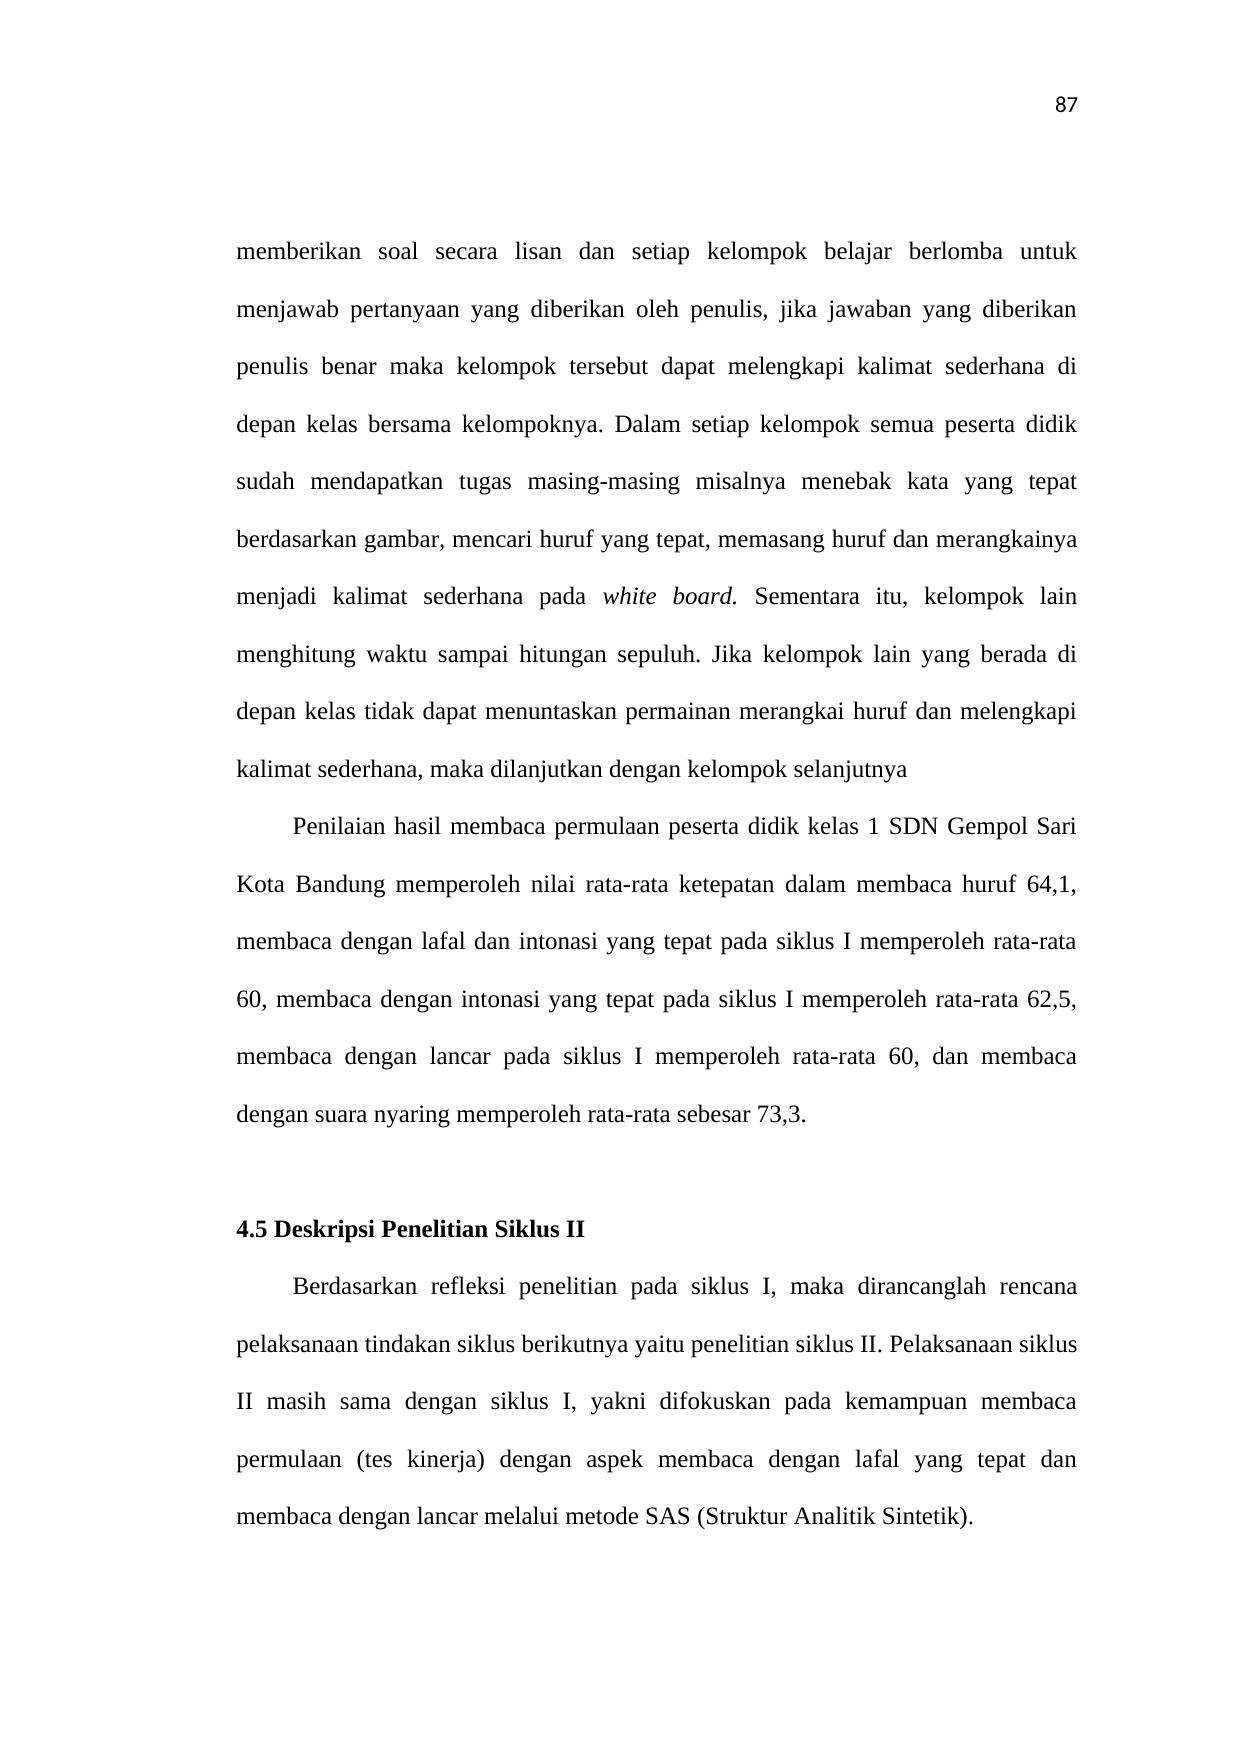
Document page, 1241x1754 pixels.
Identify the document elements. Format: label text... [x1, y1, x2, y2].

text 4.5 Deskripsi Penelitian Siklus II [236, 1214, 1078, 1243]
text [236, 236, 1078, 783]
text Berdasarkan refleksi penelitian pada siklus I, maka dirancanglah rencana pelaksanaan tindakan siklus berikutnya yaitu penelitian siklus II. Pelaksanaan siklus II masih sama dengan siklus I, yakni difokuskan pada kemampuan membaca permulaan (tes kinerja) dengan aspek membaca dengan lafal yang tepat dan membaca dengan lancar melalui metode SAS (Struktur Analitik Sintetik). [236, 1271, 1078, 1530]
text Penilaian hasil membaca permulaan peserta didik kelas 1 SDN Gempol Sari Kota Bandung memperoleh nilai rata-rata ketepatan dalam membaca huruf 64,1, membaca dengan lafal dan intonasi yang tepat pada siklus I memperoleh rata-rata 60, membaca dengan intonasi yang tepat pada siklus I memperoleh rata-rata 62,5, membaca dengan lancar pada siklus I memperoleh rata-rata 60, dan membaca dengan suara nyaring memperoleh rata-rata sebesar 73,3. [236, 811, 1078, 1128]
